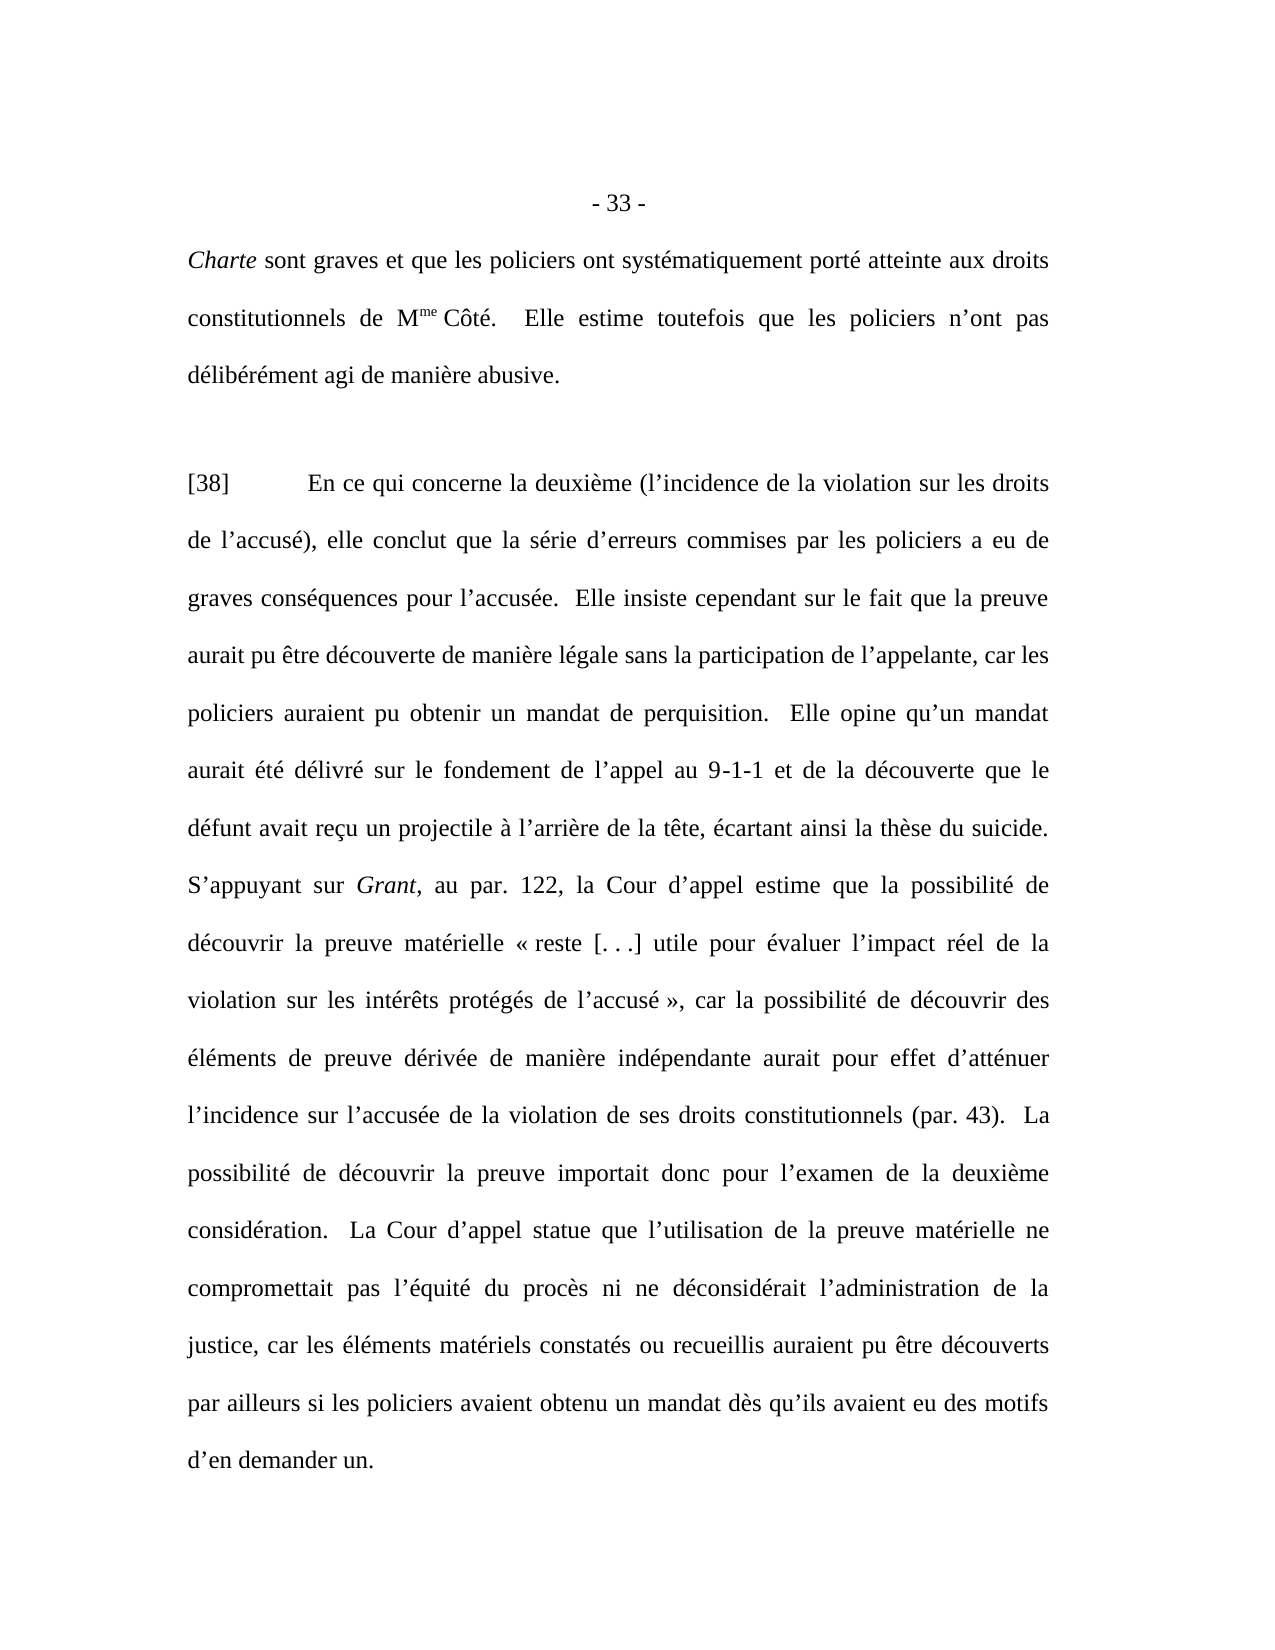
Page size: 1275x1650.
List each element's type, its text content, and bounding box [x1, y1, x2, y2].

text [187, 245, 1050, 389]
text En ce qui concerne la deuxième (l’incidence de la violation sur les droits de l’accusé), elle conclut que la série d’erreurs commises par les policiers a eu de graves conséquences pour l’accusée. Elle insiste cependant sur le fait que la preuve aurait pu être découverte de manière légale sans la participation de l’appelante, car les policiers auraient pu obtenir un mandat de perquisition. Elle opine qu’un mandat aurait été délivré sur le fondement de l’appel au 9-1-1 et de la découverte que le défunt avait reçu un projectile à l’arrière de la tête, écartant ainsi la thèse du suicide. S’appuyant sur Grant, au par. 122, la Cour d’appel estime que la possibilité de découvrir la preuve matérielle « reste [. . .] utile pour évaluer l’impact réel de la violation sur les intérêts protégés de l’accusé », car la possibilité de découvrir des éléments de preuve dérivée de manière indépendante aurait pour effet d’atténuer l’incidence sur l’accusée de la violation de ses droits constitutionnels (par. 43). La possibilité de découvrir la preuve importait donc pour l’examen de la deuxième considération. La Cour d’appel statue que l’utilisation de la preuve matérielle ne compromettait pas l’équité du procès ni ne déconsidérait l’administration de la justice, car les éléments matériels constatés ou recueillis auraient pu être découverts par ailleurs si les policiers avaient obtenu un mandat dès qu’ils avaient eu des motifs d’en demander un. [187, 468, 1050, 1474]
